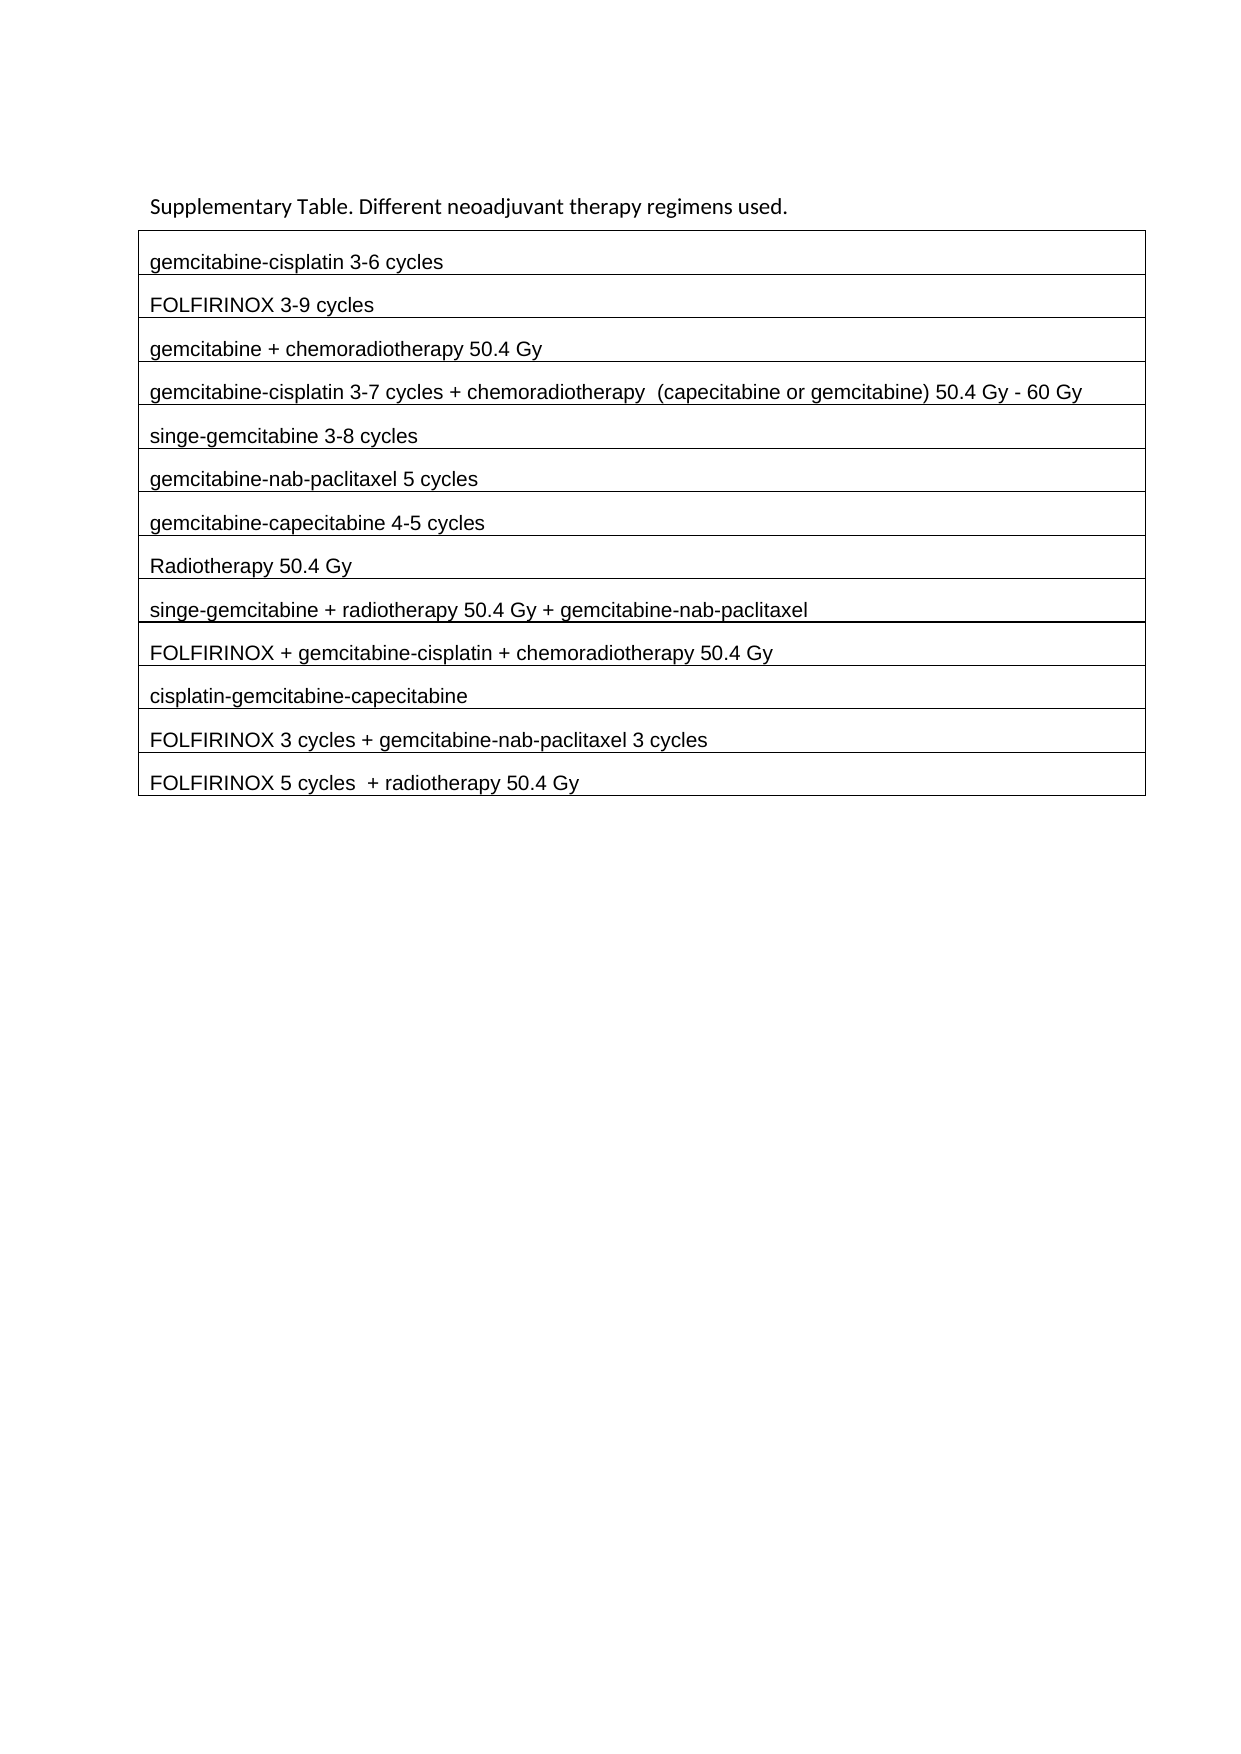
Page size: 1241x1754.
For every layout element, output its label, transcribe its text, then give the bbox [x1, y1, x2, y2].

table_cell cisplatin-gemcitabine-capecitabine [139, 666, 1145, 708]
text Supplementary Table. Different neoadjuvant therapy regimens used. [150, 192, 1090, 220]
table_cell FOLFIRINOX + gemcitabine-cisplatin + chemoradiotherapy 50.4 Gy [139, 623, 1145, 665]
table_cell gemcitabine + chemoradiotherapy 50.4 Gy [139, 318, 1145, 361]
table_header gemcitabine-cisplatin 3-6 cycles [139, 231, 1145, 274]
table_cell gemcitabine-nab-paclitaxel 5 cycles [139, 449, 1145, 491]
table_cell FOLFIRINOX 3-9 cycles [139, 275, 1145, 317]
table_cell gemcitabine-cisplatin 3-7 cycles + chemoradiotherapy (capecitabine or gemcitabine) 50.4 Gy - 60 Gy [139, 362, 1145, 404]
table_cell singe-gemcitabine 3-8 cycles [139, 405, 1145, 448]
table_cell singe-gemcitabine + radiotherapy 50.4 Gy + gemcitabine-nab-paclitaxel [139, 579, 1145, 621]
table_cell Radiotherapy 50.4 Gy [139, 536, 1145, 578]
table_cell FOLFIRINOX 5 cycles + radiotherapy 50.4 Gy [139, 753, 1145, 795]
table_cell FOLFIRINOX 3 cycles + gemcitabine-nab-paclitaxel 3 cycles [139, 709, 1145, 752]
table_cell gemcitabine-capecitabine 4-5 cycles [139, 492, 1145, 534]
